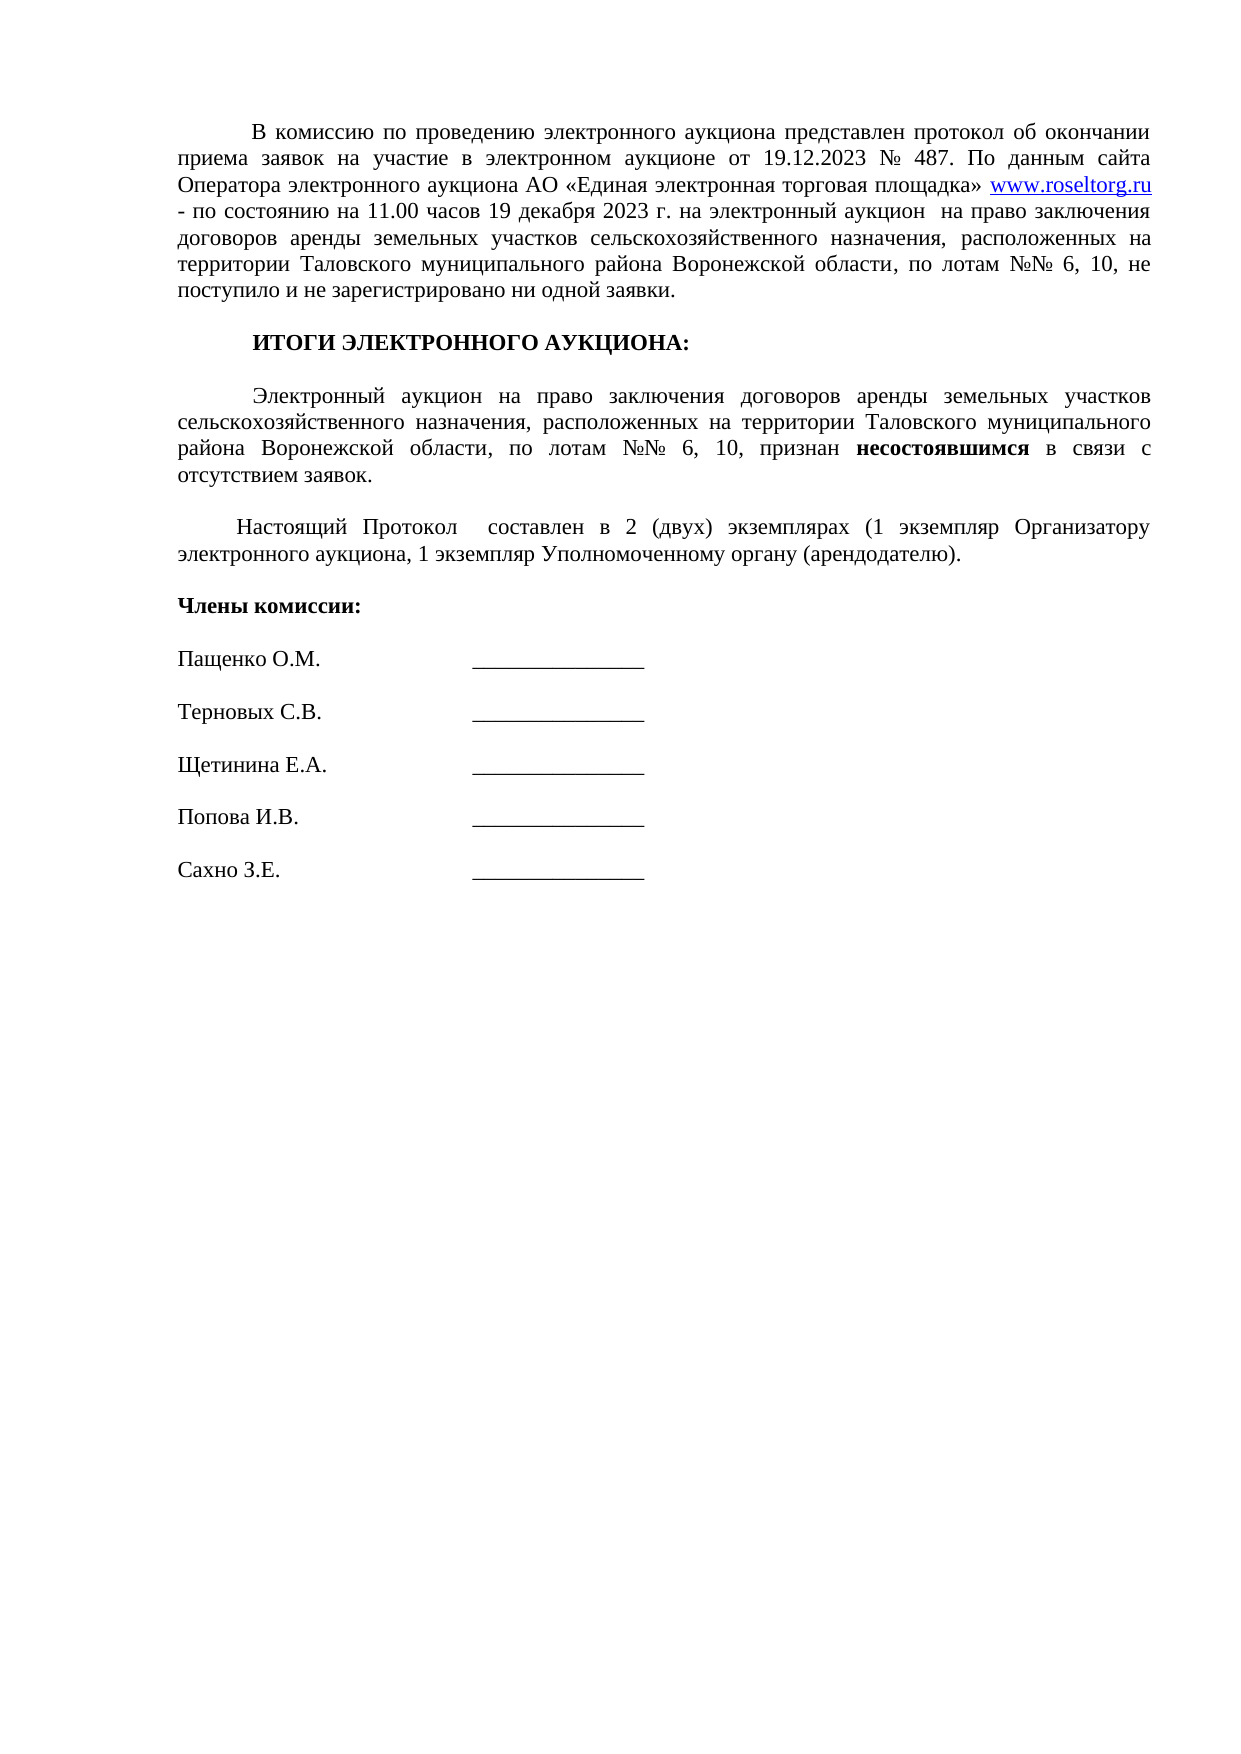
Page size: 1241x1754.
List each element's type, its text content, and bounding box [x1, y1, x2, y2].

text Терновых С.В. _______________ [177, 698, 1152, 724]
text ИТОГИ ЭЛЕКТРОННОГО АУКЦИОНА: [177, 329, 1152, 355]
text Пащенко О.М. _______________ [177, 645, 1152, 672]
text Члены комиссии: [177, 592, 1152, 619]
text Щетинина Е.А. _______________ [177, 751, 1152, 777]
text В комиссию по проведению электронного аукциона представлен протокол об окончании приема заявок на участие в электронном аукционе от 19.12.2023 № 487. По данным сайта Оператора электронного аукциона АО «Единая электронная торговая площадка» www.roseltorg.ru - по состоянию на 11.00 часов 19 декабря 2023 г. на электронный аукцион на право заключения договоров аренды земельных участков сельскохозяйственного назначения, расположенных на территории Таловского муниципального района Воронежской области, по лотам №№ 6, 10, не поступило и не зарегистрировано ни одной заявки. [177, 118, 1152, 303]
text Настоящий Протокол составлен в 2 (двух) экземплярах (1 экземпляр Организатору электронного аукциона, 1 экземпляр Уполномоченному органу (арендодателю). [177, 513, 1152, 566]
text Попова И.В. _______________ [177, 803, 1152, 830]
text Электронный аукцион на право заключения договоров аренды земельных участков сельскохозяйственного назначения, расположенных на территории Таловского муниципального района Воронежской области, по лотам №№ 6, 10, признан несостоявшимся в связи с отсутствием заявок. [177, 382, 1152, 487]
text Сахно З.Е. _______________ [177, 856, 1152, 882]
